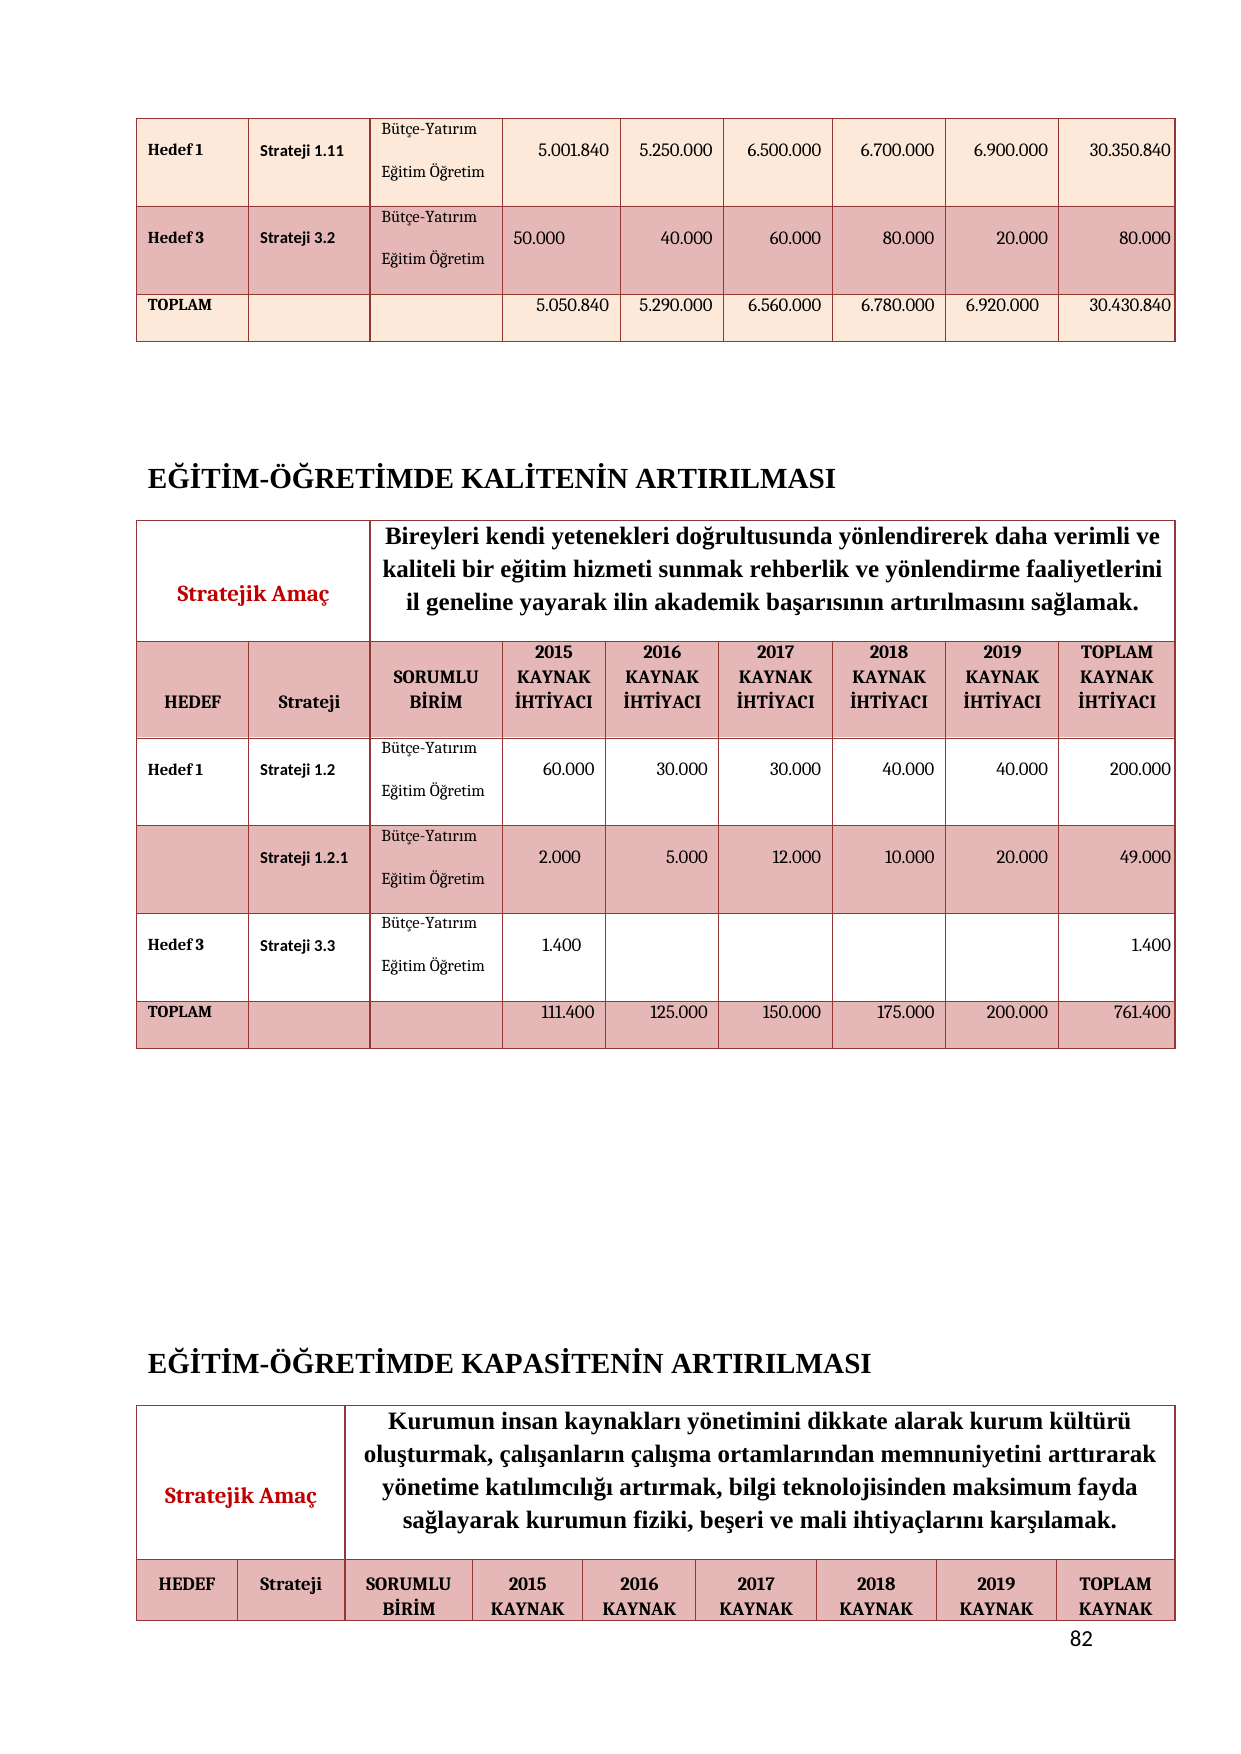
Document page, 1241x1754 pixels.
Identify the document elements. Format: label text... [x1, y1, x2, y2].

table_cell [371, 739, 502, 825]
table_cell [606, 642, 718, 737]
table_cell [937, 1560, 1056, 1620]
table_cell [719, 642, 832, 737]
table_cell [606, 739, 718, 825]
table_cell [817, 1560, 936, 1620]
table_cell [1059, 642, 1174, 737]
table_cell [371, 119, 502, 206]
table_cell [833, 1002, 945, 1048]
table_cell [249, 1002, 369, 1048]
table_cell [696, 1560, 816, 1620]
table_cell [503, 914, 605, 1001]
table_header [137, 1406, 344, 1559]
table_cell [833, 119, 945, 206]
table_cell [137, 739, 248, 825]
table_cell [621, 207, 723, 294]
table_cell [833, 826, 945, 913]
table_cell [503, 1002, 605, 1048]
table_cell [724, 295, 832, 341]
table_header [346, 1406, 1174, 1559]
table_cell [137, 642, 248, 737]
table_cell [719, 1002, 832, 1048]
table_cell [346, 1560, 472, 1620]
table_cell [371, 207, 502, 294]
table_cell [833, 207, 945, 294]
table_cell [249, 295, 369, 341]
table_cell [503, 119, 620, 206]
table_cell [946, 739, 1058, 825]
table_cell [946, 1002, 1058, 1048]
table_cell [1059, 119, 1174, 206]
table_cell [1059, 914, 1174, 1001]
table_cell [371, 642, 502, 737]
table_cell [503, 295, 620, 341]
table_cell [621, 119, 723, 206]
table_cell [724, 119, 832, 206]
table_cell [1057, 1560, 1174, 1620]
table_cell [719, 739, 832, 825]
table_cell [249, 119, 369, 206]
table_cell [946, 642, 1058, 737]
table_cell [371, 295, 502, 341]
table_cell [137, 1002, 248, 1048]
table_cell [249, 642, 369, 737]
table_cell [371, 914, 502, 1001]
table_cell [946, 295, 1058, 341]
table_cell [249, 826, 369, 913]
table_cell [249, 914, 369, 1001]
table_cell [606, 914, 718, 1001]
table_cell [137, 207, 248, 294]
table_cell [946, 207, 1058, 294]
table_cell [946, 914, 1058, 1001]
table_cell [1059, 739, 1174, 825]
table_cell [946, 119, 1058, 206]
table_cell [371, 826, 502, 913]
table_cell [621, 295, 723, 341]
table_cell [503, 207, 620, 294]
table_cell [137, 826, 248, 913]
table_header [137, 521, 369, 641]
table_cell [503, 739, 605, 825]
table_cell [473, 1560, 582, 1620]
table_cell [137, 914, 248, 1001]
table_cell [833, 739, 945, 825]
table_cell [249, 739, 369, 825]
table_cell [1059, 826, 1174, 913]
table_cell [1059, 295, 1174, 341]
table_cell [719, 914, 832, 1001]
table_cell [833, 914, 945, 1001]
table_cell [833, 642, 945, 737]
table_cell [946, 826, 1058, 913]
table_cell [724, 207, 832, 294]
text EĞİTİM-ÖĞRETİMDE KALİTENİN ARTIRILMASI [148, 461, 1093, 494]
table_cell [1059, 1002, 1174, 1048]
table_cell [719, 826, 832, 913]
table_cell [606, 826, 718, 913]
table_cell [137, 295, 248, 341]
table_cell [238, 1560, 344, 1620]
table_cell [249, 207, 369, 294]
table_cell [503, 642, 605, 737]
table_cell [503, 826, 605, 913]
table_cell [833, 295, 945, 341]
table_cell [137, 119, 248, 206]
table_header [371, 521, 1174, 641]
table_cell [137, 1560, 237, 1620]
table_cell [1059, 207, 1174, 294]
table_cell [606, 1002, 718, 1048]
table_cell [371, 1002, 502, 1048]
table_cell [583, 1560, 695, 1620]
text EĞİTİM-ÖĞRETİMDE KAPASİTENİN ARTIRILMASI [148, 1346, 1093, 1379]
